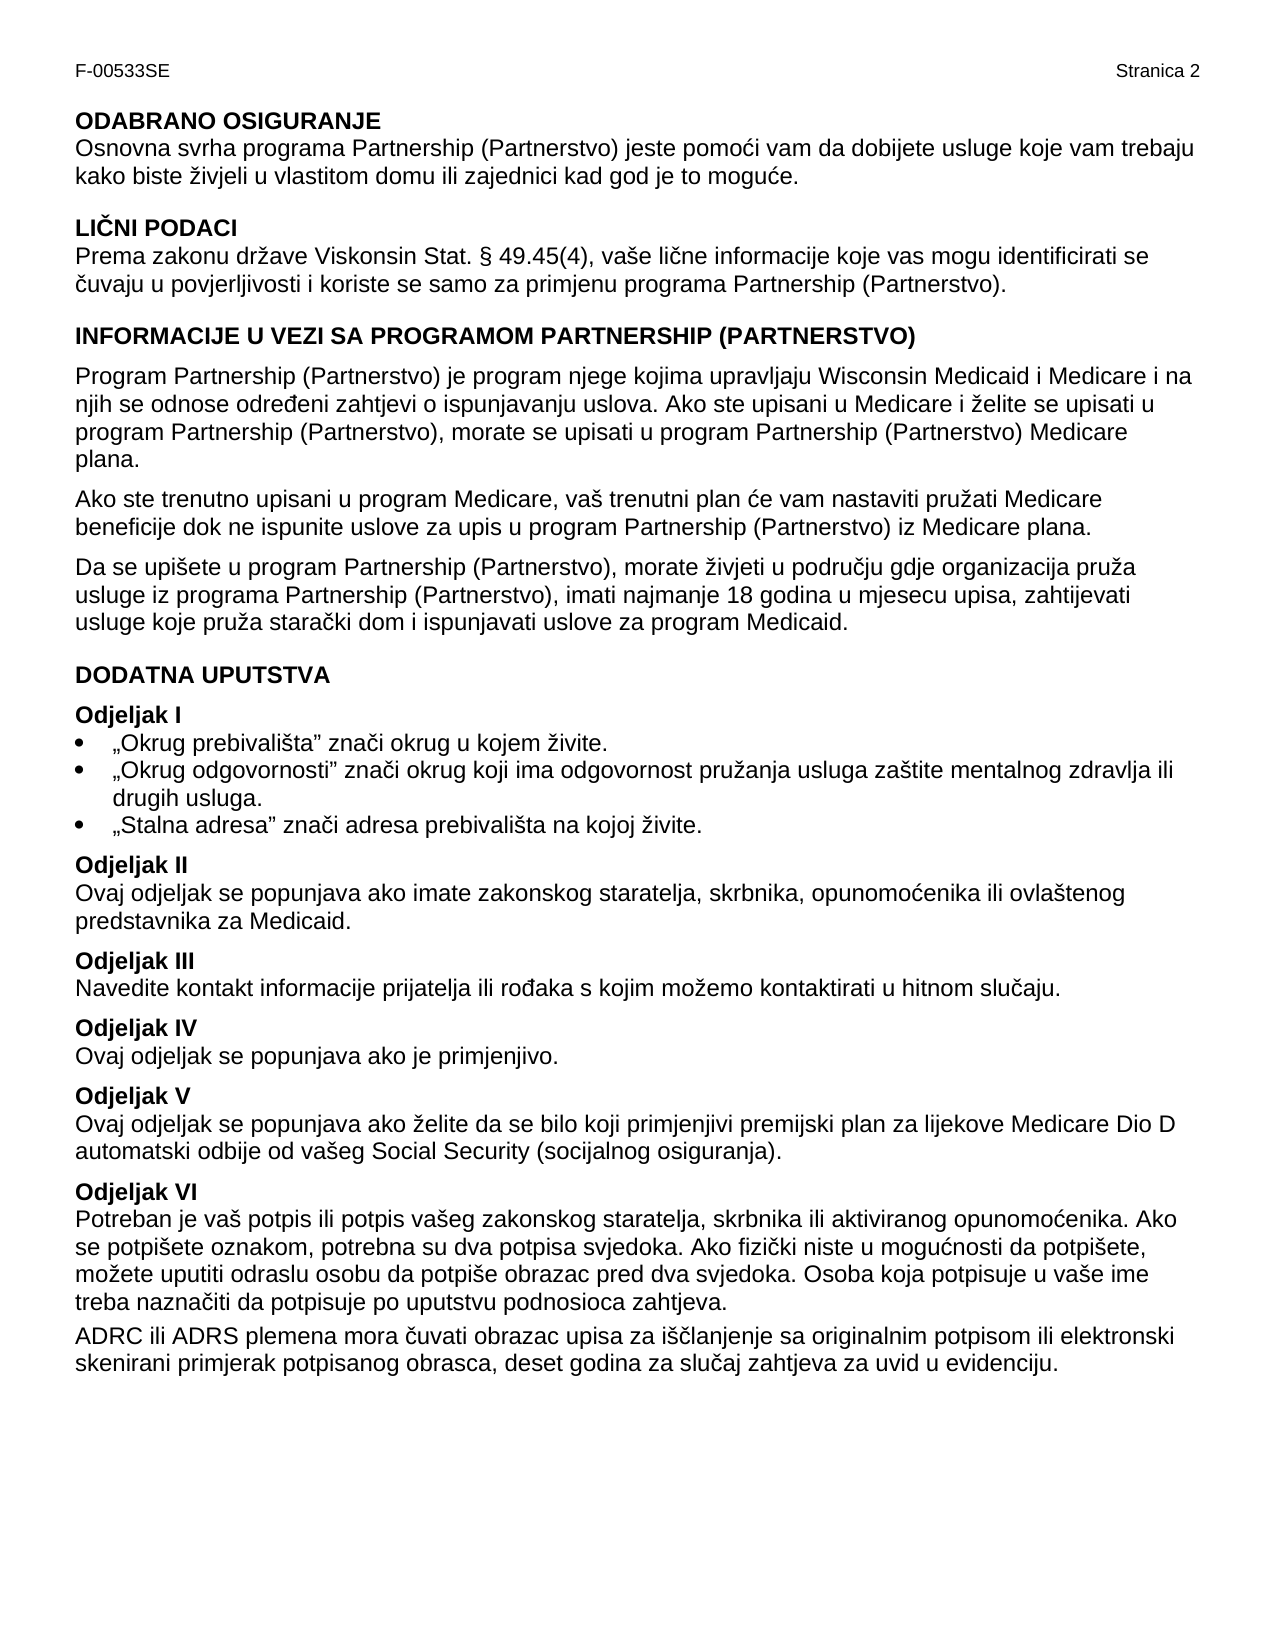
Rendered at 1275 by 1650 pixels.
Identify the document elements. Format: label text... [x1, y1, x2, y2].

text LIČNI PODACI [75, 214, 1200, 242]
list „Okrug odgovornosti” znači okrug koji ima odgovornost pružanja usluga zaštite mentalnog zdravlja ili drugih usluga. [75, 756, 1200, 811]
text Odjeljak III [75, 947, 1200, 974]
text Prema zakonu države Viskonsin Stat. § 49.45(4), vaše lične informacije koje vas mogu identificirati se čuvaju u povjerljivosti i koriste se samo za primjenu programa Partnership (Partnerstvo). [75, 242, 1200, 297]
text Odjeljak II [75, 851, 1200, 879]
text DODATNA UPUTSTVA [75, 661, 1200, 688]
text Navedite kontakt informacije prijatelja ili rođaka s kojim možemo kontaktirati u hitnom slučaju. [75, 974, 1200, 1002]
text Potreban je vaš potpis ili potpis vašeg zakonskog staratelja, skrbnika ili aktiviranog opunomoćenika. Ako se potpišete oznakom, potrebna su dva potpisa svjedoka. Ako fizički niste u mogućnosti da potpišete, možete uputiti odraslu osobu da potpiše obrazac pred dva svjedoka. Osoba koja potpisuje u vaše ime treba naznačiti da potpisuje po uputstvu podnosioca zahtjeva. [75, 1205, 1200, 1315]
text Da se upišete u program Partnership (Partnerstvo), morate živjeti u području gdje organizacija pruža usluge iz programa Partnership (Partnerstvo), imati najmanje 18 godina u mjesecu upisa, zahtijevati usluge koje pruža starački dom i ispunjavati uslove za program Medicaid. [75, 553, 1200, 636]
text INFORMACIJE U VEZI SA PROGRAMOM PARTNERSHIP (PARTNERSTVO) [75, 322, 1200, 350]
text Ako ste trenutno upisani u program Medicare, vaš trenutni plan će vam nastaviti pružati Medicare beneficije dok ne ispunite uslove za upis u program Partnership (Partnerstvo) iz Medicare plana. [75, 485, 1200, 540]
list „Okrug prebivališta” znači okrug u kojem živite. [75, 728, 1200, 756]
text Ovaj odjeljak se popunjava ako je primjenjivo. [75, 1042, 1200, 1069]
text Odjeljak I [75, 701, 1200, 728]
text Osnovna svrha programa Partnership (Partnerstvo) jeste pomoći vam da dobijete usluge koje vam trebaju kako biste živjeli u vlastitom domu ili zajednici kad god je to moguće. [75, 134, 1200, 189]
text Odjeljak VI [75, 1177, 1200, 1205]
text Odjeljak IV [75, 1014, 1200, 1042]
text Odjeljak V [75, 1082, 1200, 1110]
text Ovaj odjeljak se popunjava ako imate zakonskog staratelja, skrbnika, opunomoćenika ili ovlaštenog predstavnika za Medicaid. [75, 879, 1200, 934]
text ADRC ili ADRS plemena mora čuvati obrazac upisa za iščlanjenje sa originalnim potpisom ili elektronski skenirani primjerak potpisanog obrasca, deset godina za slučaj zahtjeva za uvid u evidenciju. [75, 1322, 1200, 1377]
list „Stalna adresa” znači adresa prebivališta na kojoj živite. [75, 811, 1200, 839]
text ODABRANO OSIGURANJE [75, 107, 1200, 134]
text Ovaj odjeljak se popunjava ako želite da se bilo koji primjenjivi premijski plan za lijekove Medicare Dio D automatski odbije od vašeg Social Security (socijalnog osiguranja). [75, 1110, 1200, 1165]
text Program Partnership (Partnerstvo) je program njege kojima upravljaju Wisconsin Medicaid i Medicare i na njih se odnose određeni zahtjevi o ispunjavanju uslova. Ako ste upisani u Medicare i želite se upisati u program Partnership (Partnerstvo), morate se upisati u program Partnership (Partnerstvo) Medicare plana. [75, 362, 1200, 473]
